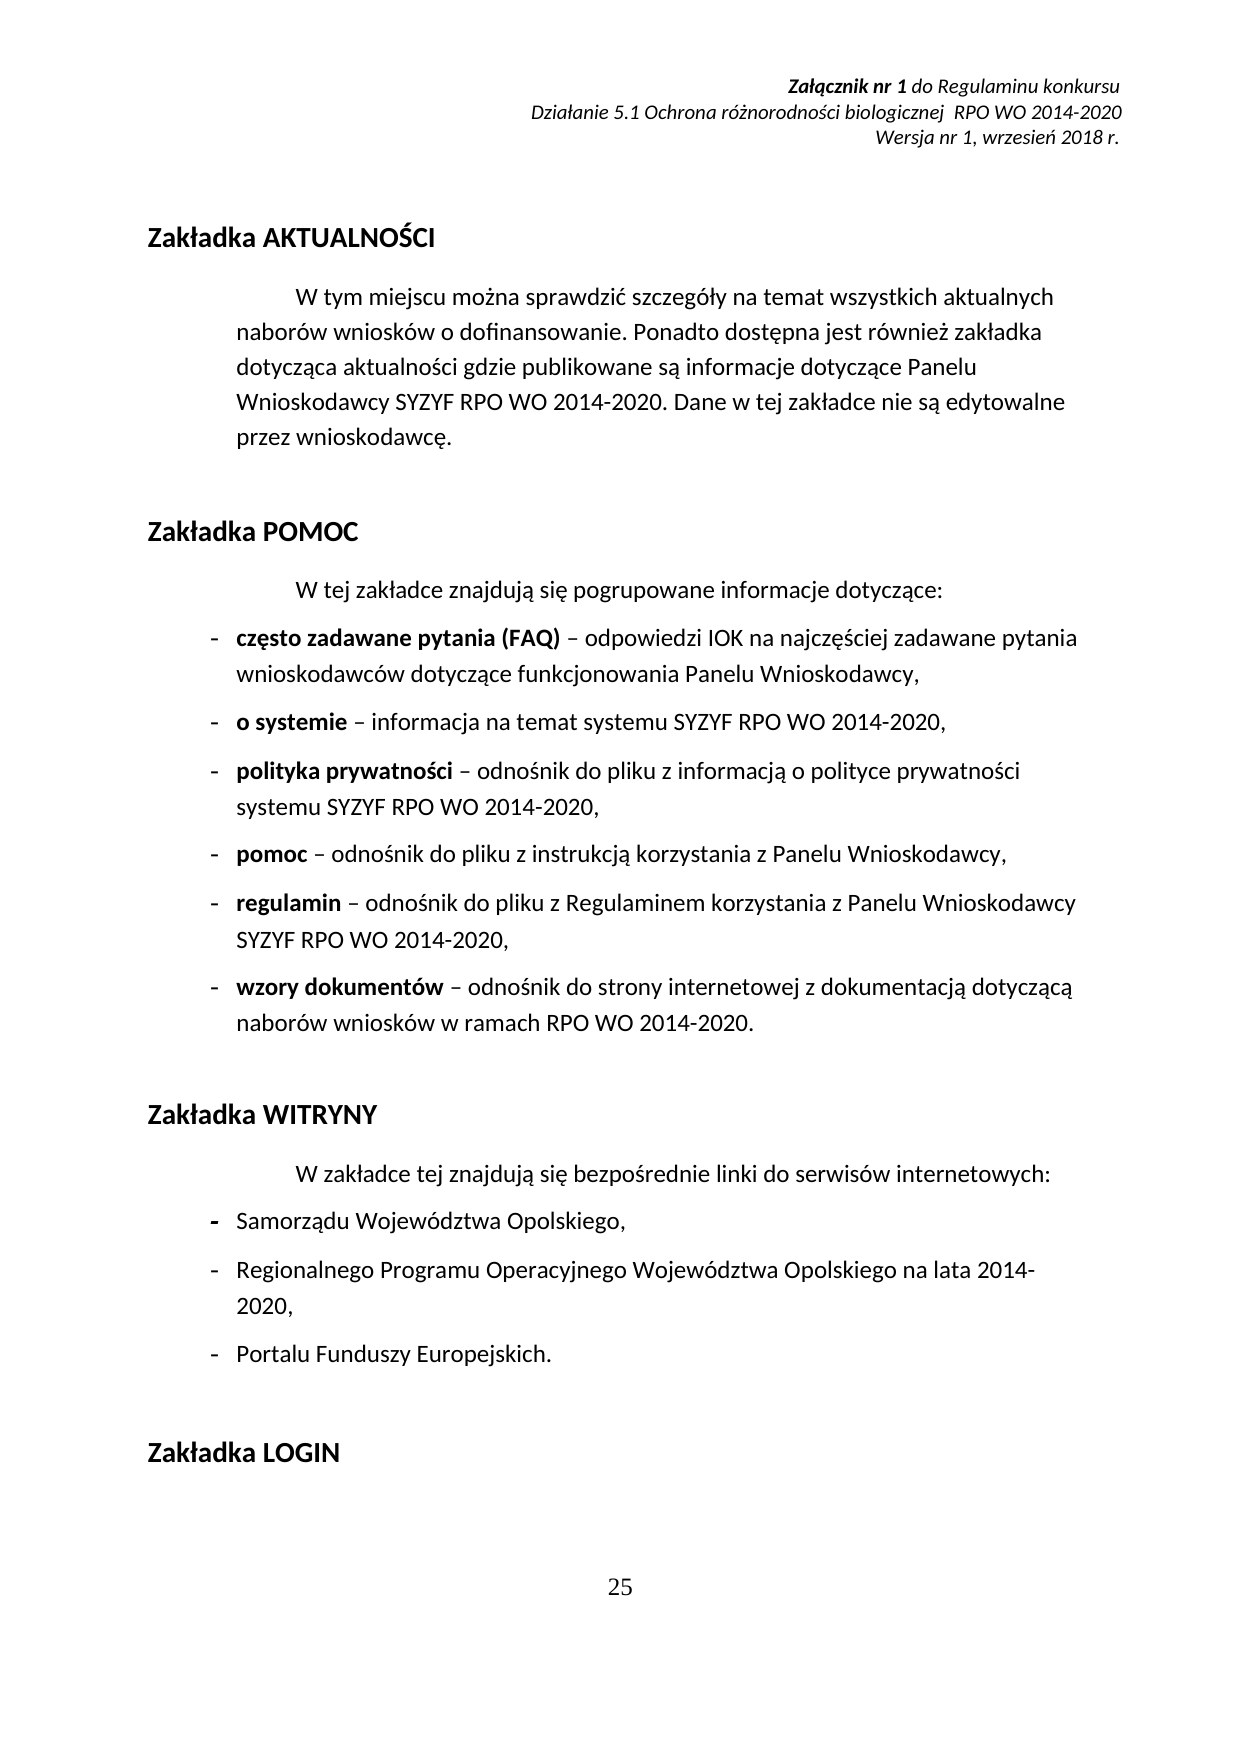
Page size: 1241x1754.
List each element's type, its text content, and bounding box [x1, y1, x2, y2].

list polityka prywatności – odnośnik do pliku z informacją o polityce prywatności systemu SYZYF RPO WO 2014-2020, [207, 755, 1093, 822]
subtitle Zakładka WITRYNY [148, 1096, 1093, 1132]
list Regionalnego Programu Operacyjnego Województwa Opolskiego na lata 2014-2020, [207, 1254, 1093, 1321]
list często zadawane pytania (FAQ) – odpowiedzi IOK na najczęściej zadawane pytania wnioskodawców dotyczące funkcjonowania Panelu Wnioskodawcy, [207, 622, 1093, 689]
list o systemie – informacja na temat systemu SYZYF RPO WO 2014-2020, [207, 706, 1093, 738]
text W tym miejscu można sprawdzić szczegóły na temat wszystkich aktualnych naborów wniosków o dofinansowanie. Ponadto dostępna jest również zakładka dotycząca aktualności gdzie publikowane są informacje dotyczące Panelu Wnioskodawcy SYZYF RPO WO 2014-2020. Dane w tej zakładce nie są edytowalne przez wnioskodawcę. [236, 281, 1093, 451]
list Portalu Funduszy Europejskich. [207, 1338, 1093, 1370]
list Samorządu Województwa Opolskiego, [207, 1205, 1093, 1237]
subtitle Zakładka POMOC [148, 513, 1093, 548]
list regulamin – odnośnik do pliku z Regulaminem korzystania z Panelu Wnioskodawcy SYZYF RPO WO 2014-2020, [207, 888, 1093, 954]
list wzory dokumentów – odnośnik do strony internetowej z dokumentacją dotyczącą naborów wniosków w ramach RPO WO 2014-2020. [207, 971, 1093, 1038]
subtitle Zakładka AKTUALNOŚCI [148, 219, 1093, 254]
text W tej zakładce znajdują się pogrupowane informacje dotyczące: [236, 575, 1093, 605]
subtitle Zakładka LOGIN [148, 1434, 1093, 1470]
list pomoc – odnośnik do pliku z instrukcją korzystania z Panelu Wnioskodawcy, [207, 839, 1093, 870]
text W zakładce tej znajdują się bezpośrednie linki do serwisów internetowych: [236, 1158, 1093, 1188]
